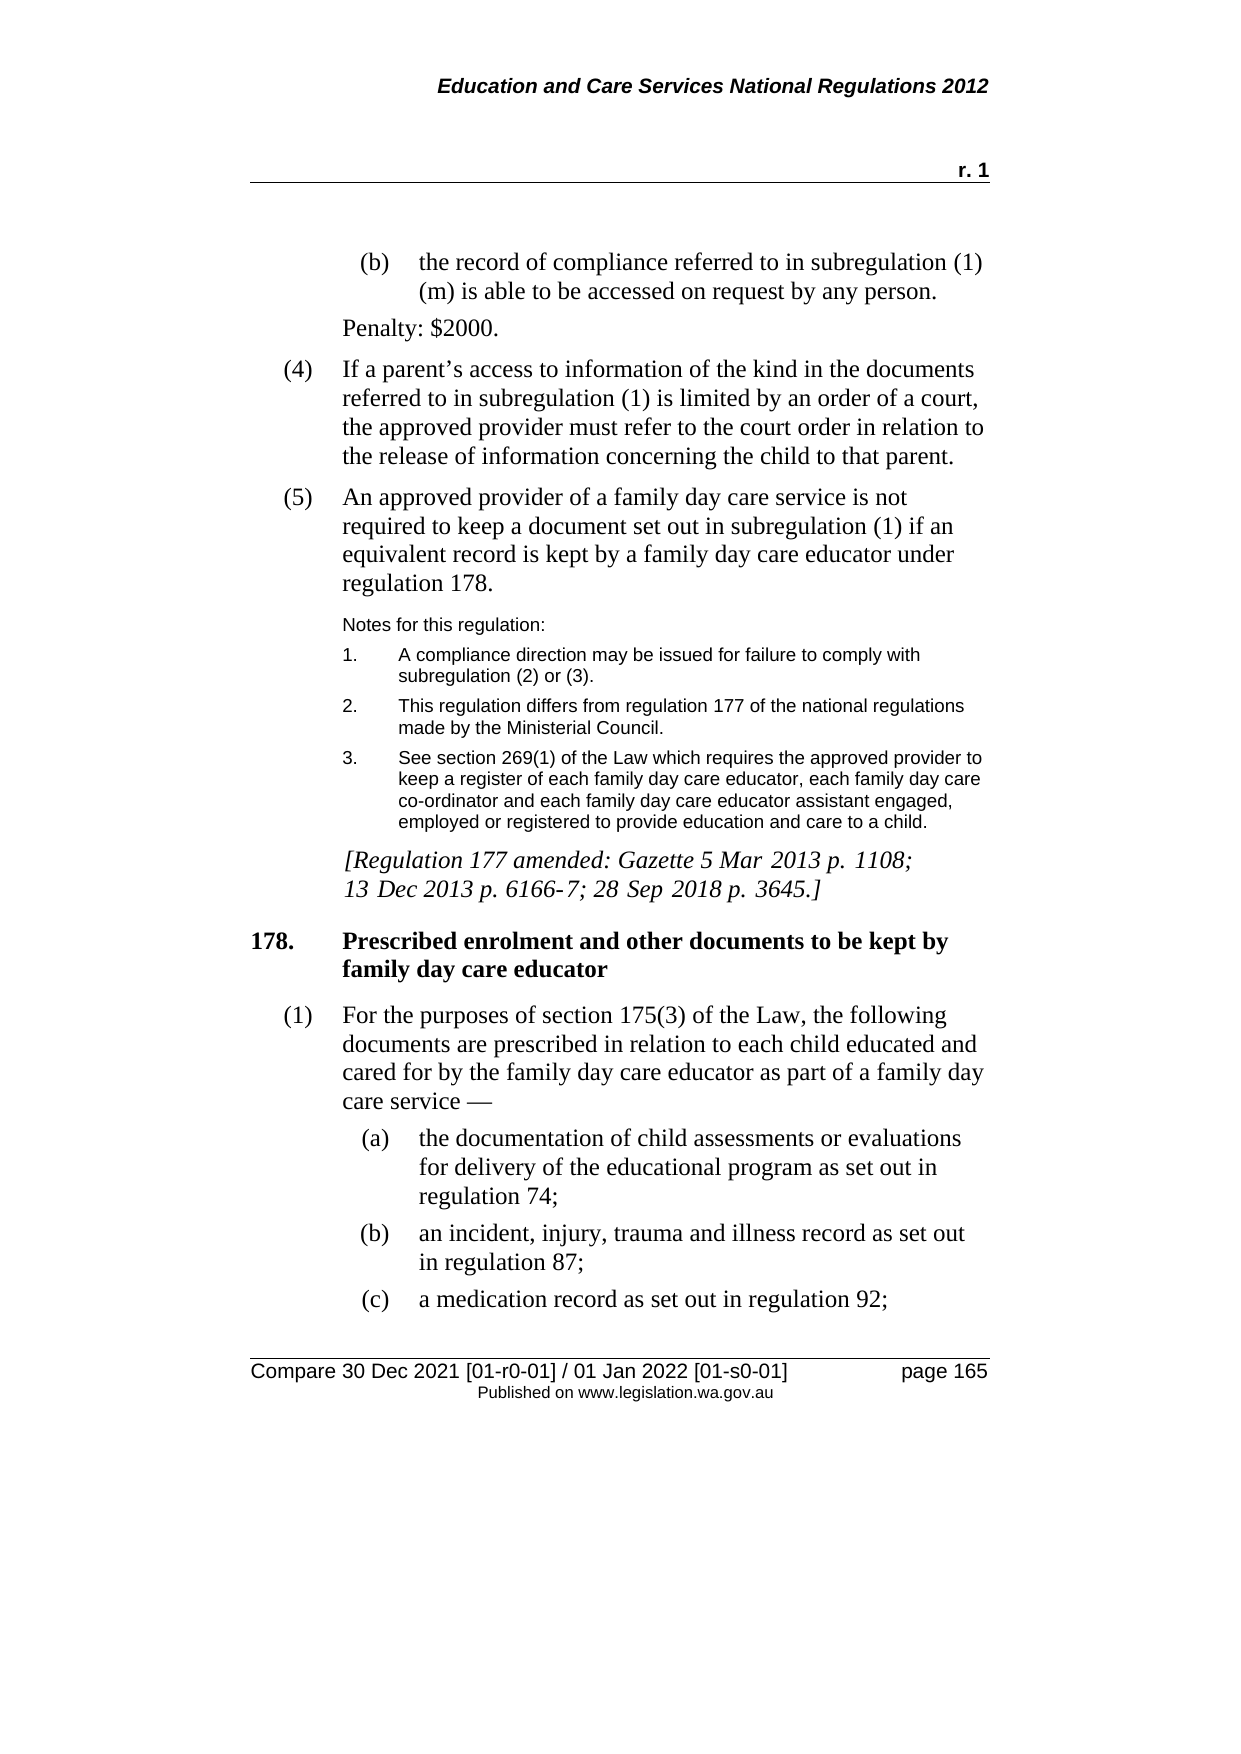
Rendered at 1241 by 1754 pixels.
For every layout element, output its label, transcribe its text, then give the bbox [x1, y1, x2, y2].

text [Regulation 177 amended: Gazette 5 Mar 2013 p. 1108; 13 Dec 2013 p. 6166-7; 28 Sep 2018 p. 3645.] [250, 845, 990, 903]
text 3. See section 269(1) of the Law which requires the approved provider to keep a register of each family day care educator, each family day care co-ordinator and each family day care educator assistant engaged, employed or registered to provide education and care to a child. [250, 747, 990, 833]
text 2. This regulation differs from regulation 177 of the national regulations made by the Ministerial Council. [250, 695, 990, 738]
subtitle Notes for this regulation: [250, 614, 990, 635]
text (b) the record of compliance referred to in subregulation (1)(m) is able to be accessed on request by any person. [250, 247, 990, 305]
text 1. A compliance direction may be issued for failure to comply with subregulation (2) or (3). [250, 644, 990, 687]
text (b) an incident, injury, trauma and illness record as set out in regulation 87; [250, 1218, 990, 1275]
text Penalty: $2000. [250, 313, 990, 342]
text (5) An approved provider of a family day care service is not required to keep a document set out in subregulation (1) if an equivalent record is kept by a family day care educator under regulation 178. [250, 482, 990, 597]
subtitle 178. Prescribed enrolment and other documents to be kept by family day care educator [250, 926, 990, 983]
text (4) If a parent’s access to information of the kind in the documents referred to in subregulation (1) is limited by an order of a court, the approved provider must refer to the court order in relation to the release of information concerning the child to that parent. [250, 354, 990, 469]
text (1) For the purposes of section 175(3) of the Law, the following documents are prescribed in relation to each child educated and cared for by the family day care educator as part of a family day care service — [250, 1000, 990, 1115]
text (c) a medication record as set out in regulation 92; [250, 1284, 990, 1312]
text (a) the documentation of child assessments or evaluations for delivery of the educational program as set out in regulation 74; [250, 1123, 990, 1209]
